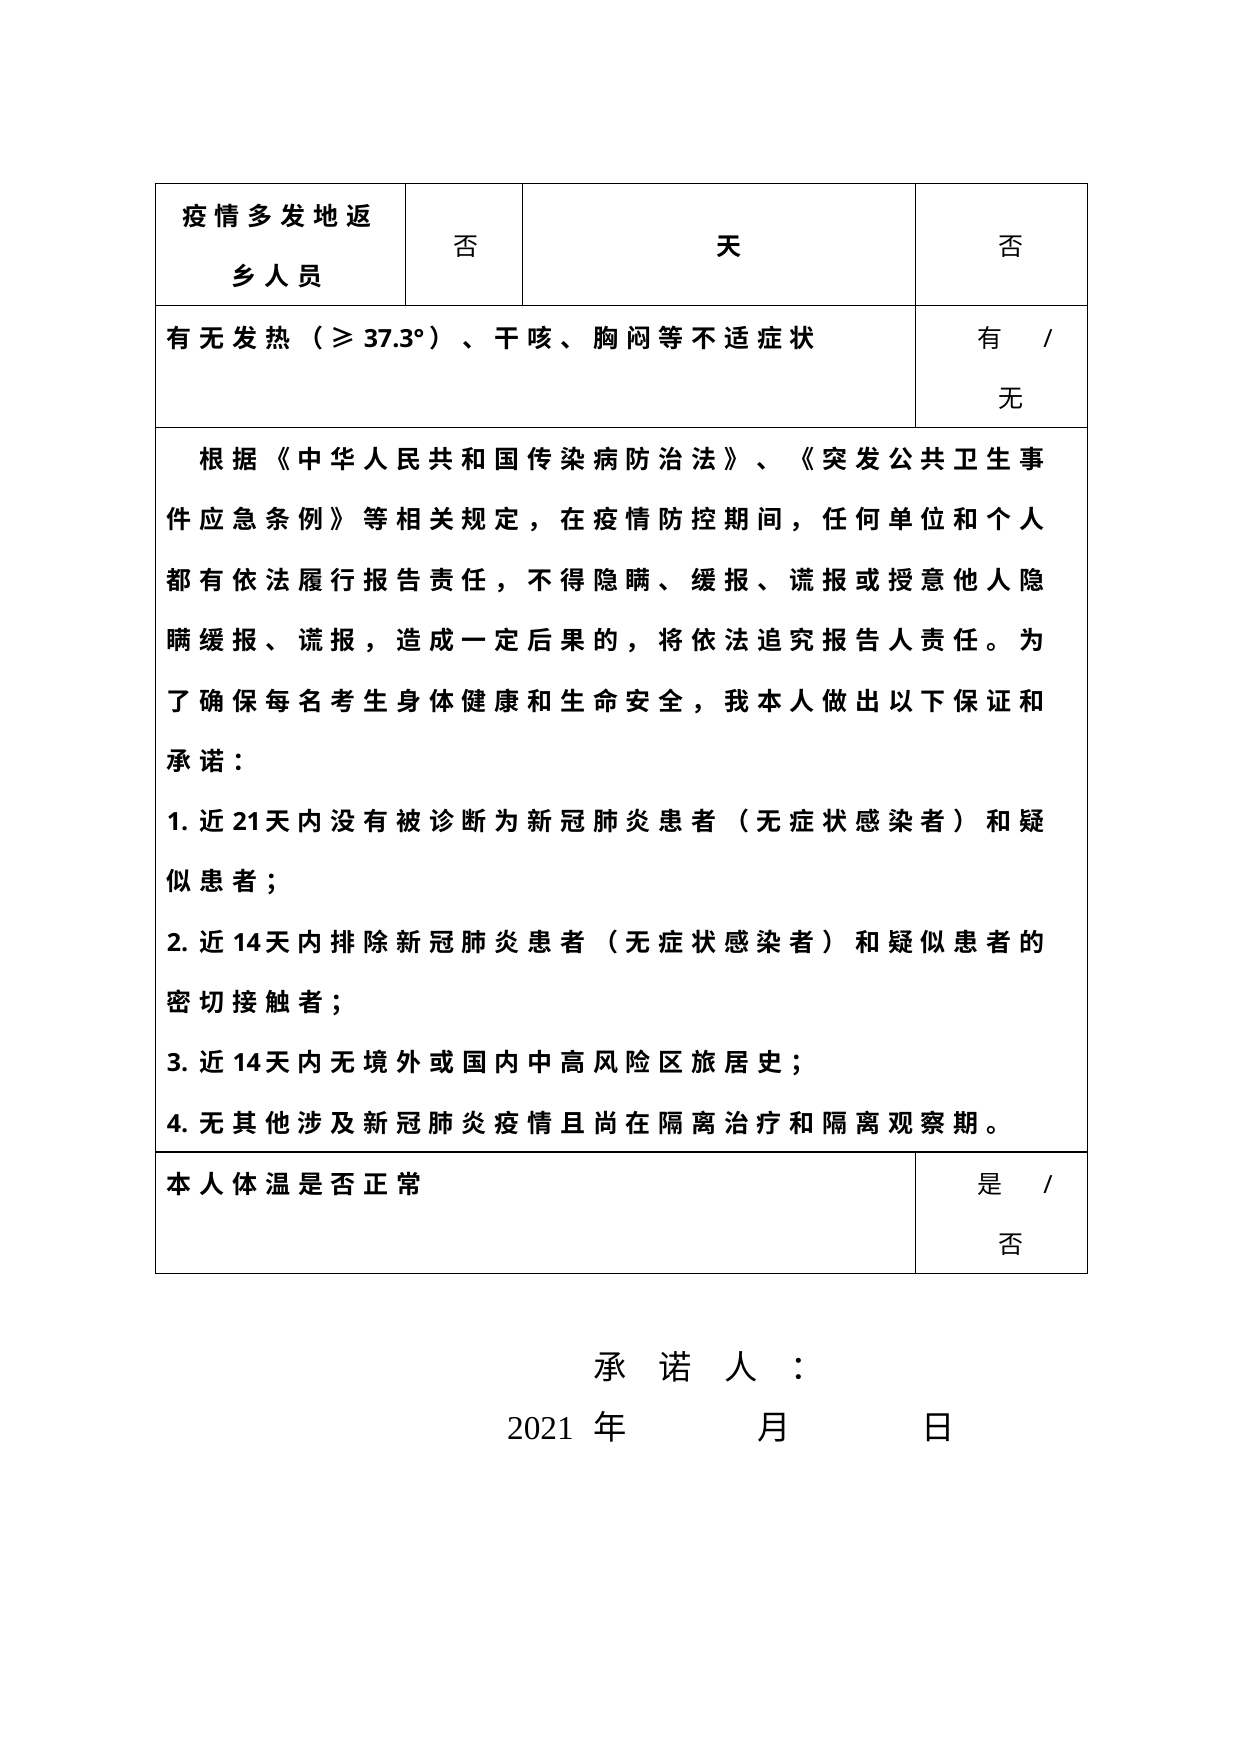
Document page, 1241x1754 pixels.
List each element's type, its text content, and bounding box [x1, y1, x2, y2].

table_cell 是否为境外或疫情多发地返乡人员 [156, 184, 405, 305]
table_cell 有 / 无 [916, 306, 1087, 427]
table_cell 有无发热（≥37.3°）、干咳、胸闷等不适症状 [156, 306, 915, 427]
table_cell 根据《中华人民共和国传染病防治法》、《突发公共卫生事件应急条例》等相关规定，在疫情防控期间，任何单位和个人都有依法履行报告责任，不得隐瞒、缓报、谎报或授意他人隐瞒缓报、谎报，造成一定后果的，将依法追究报告人责任。为了确保每名考生身体健康和生命安全，我本人做出以下保证和承诺： 1.近21天内没有被诊断为新冠肺炎患者（无症状感染者）和疑似患者； 2.近14天内排除新冠肺炎患者（无症状感染者）和疑似患者的密切接触者； 3.近14天内无境外或国内中高风险区旅居史； 4.无其他涉及新冠肺炎疫情且尚在隔离治疗和隔离观察期。 [156, 428, 1087, 1151]
table_cell 是 / 否 [916, 184, 1087, 305]
table_cell 是 / 否 [406, 184, 522, 305]
table_cell 本人体温是否正常 [156, 1153, 915, 1273]
table_cell 是 / 否 [916, 1153, 1087, 1273]
text 承诺人： [167, 1334, 1085, 1395]
table_cell 若是，是否隔离观察14天 [523, 184, 915, 305]
text 2021年 月 日 [167, 1395, 1085, 1455]
